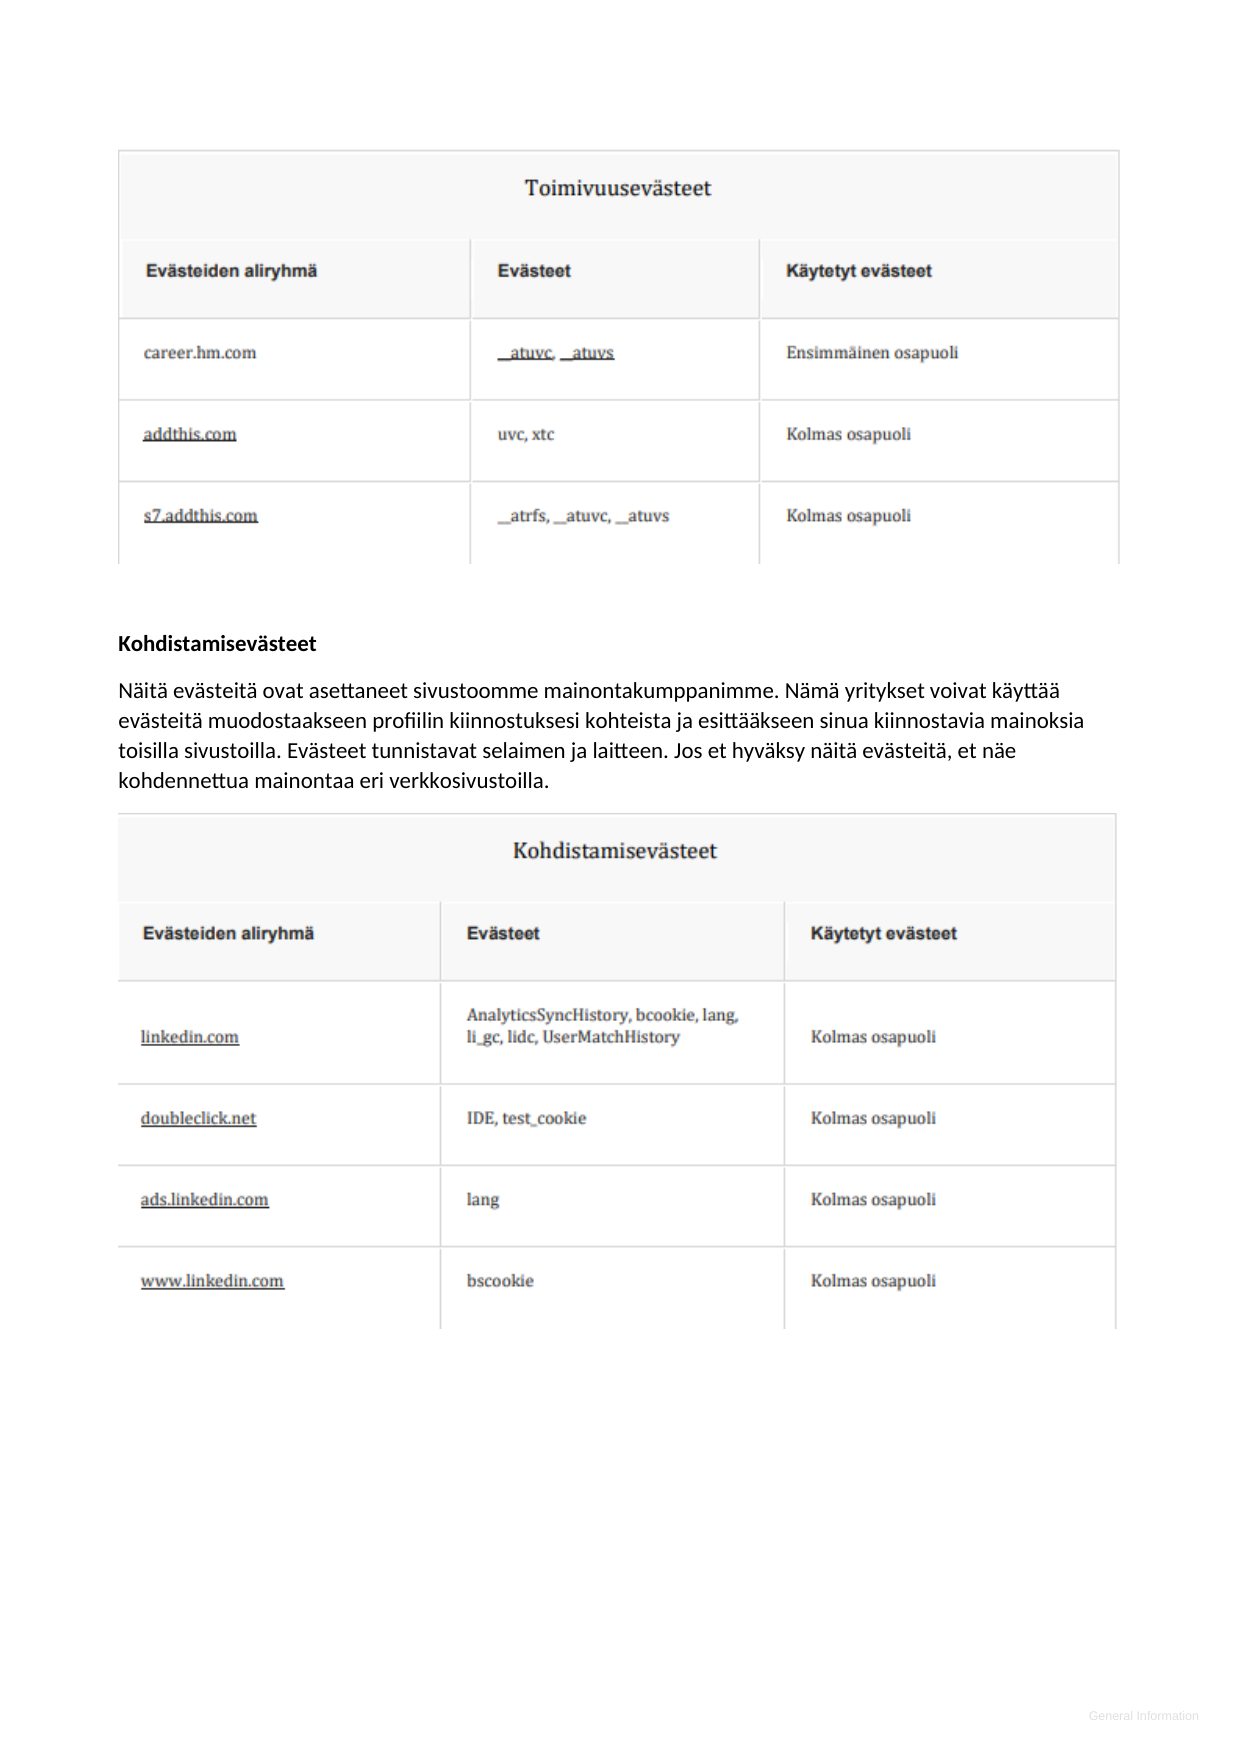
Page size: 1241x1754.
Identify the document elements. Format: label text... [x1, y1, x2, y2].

text Kohdistamisevästeet [118, 629, 1122, 657]
text Näitä evästeitä ovat asettaneet sivustoomme mainontakumppanimme. Nämä yritykset voivat käyttää evästeitä muodostaakseen profiilin kiinnostuksesi kohteista ja esittääkseen sinua kiinnostavia mainoksia toisilla sivustoilla. Evästeet tunnistavat selaimen ja laitteen. Jos et hyväksy näitä evästeitä, et näe kohdennettua mainontaa eri verkkosivustoilla. [118, 676, 1122, 794]
picture [118, 813, 1120, 1329]
picture [118, 147, 1120, 564]
